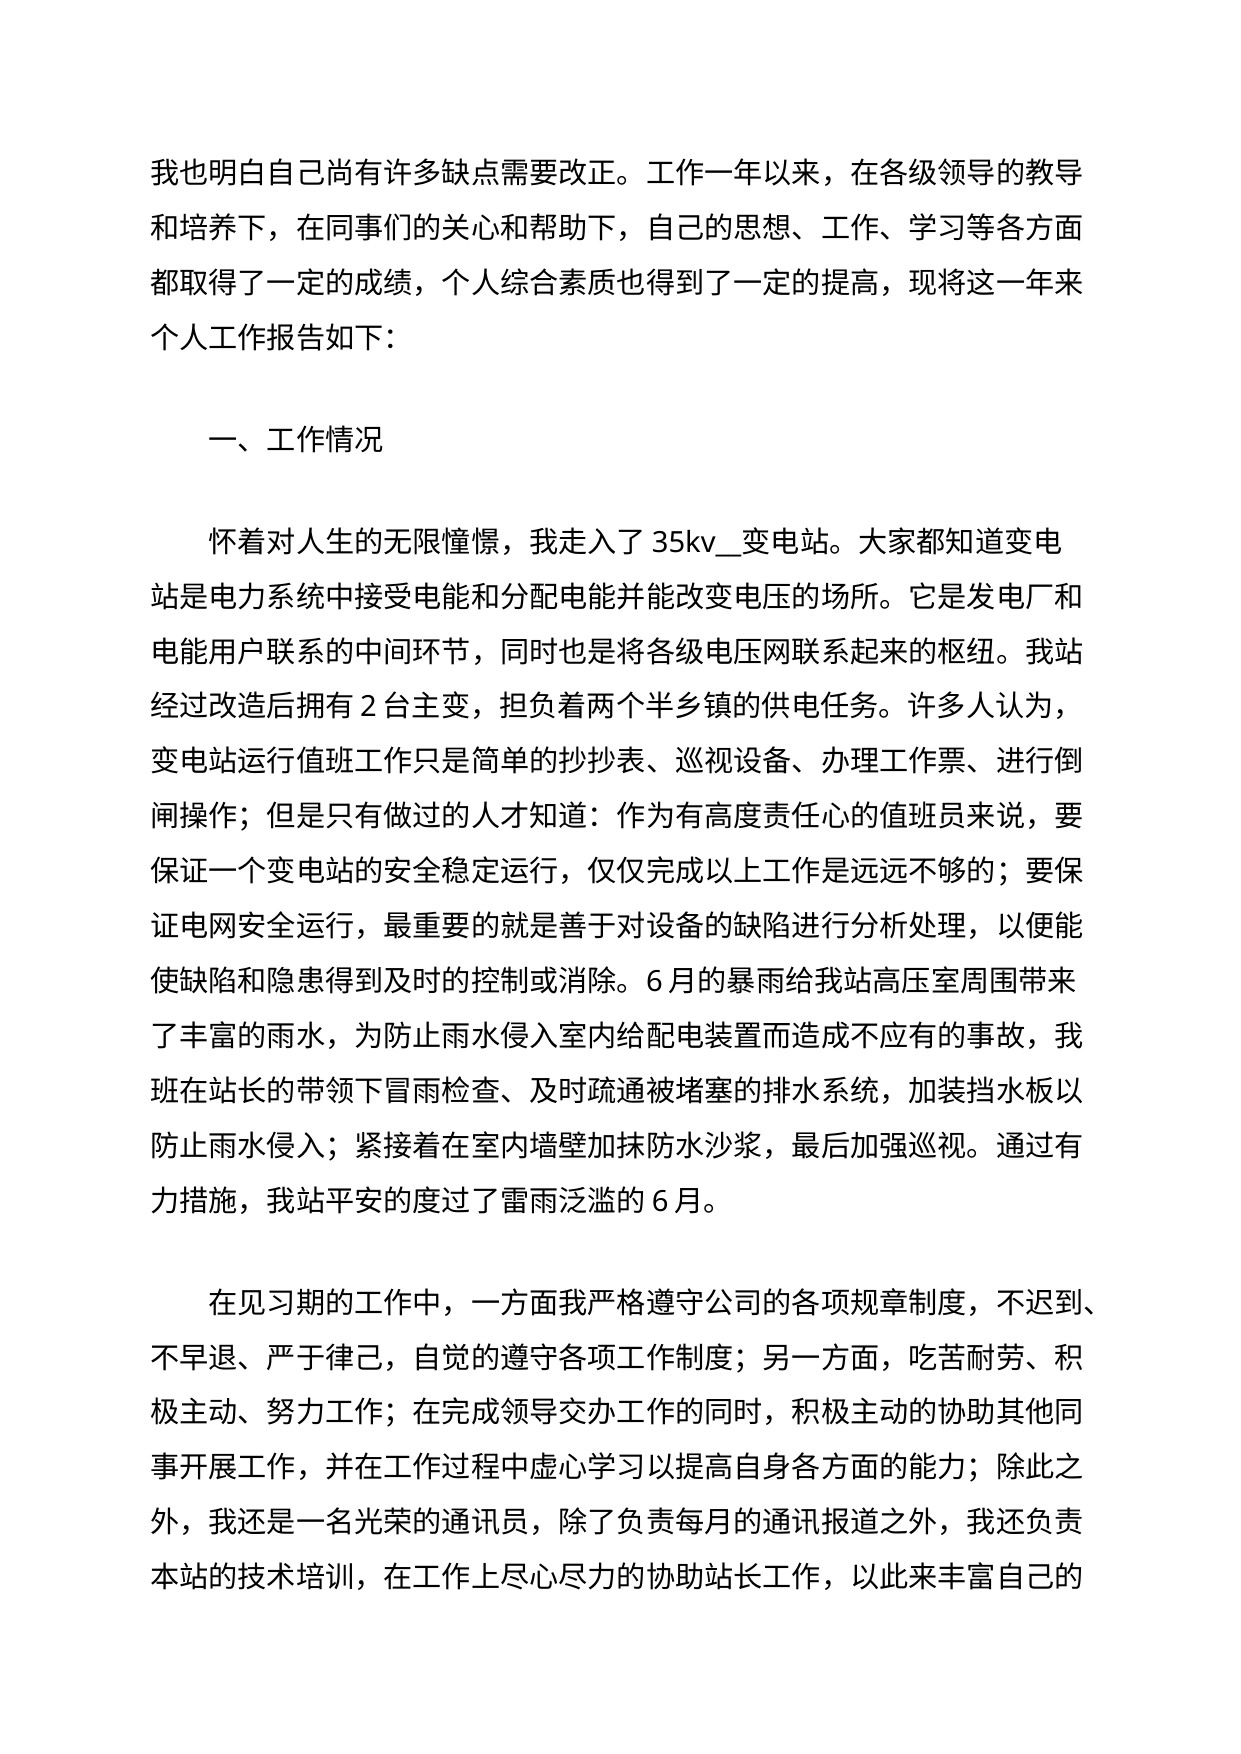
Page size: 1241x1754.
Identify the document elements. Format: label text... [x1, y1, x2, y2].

text 一、工作情况 [150, 416, 1090, 459]
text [150, 1279, 1090, 1596]
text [150, 150, 1090, 357]
text 怀着对人生的无限憧憬，我走入了35kv__变电站。大家都知道变电站是电力系统中接受电能和分配电能并能改变电压的场所。它是发电厂和电能用户联系的中间环节，同时也是将各级电压网联系起来的枢纽。我站经过改造后拥有2台主变，担负着两个半乡镇的供电任务。许多人认为，变电站运行值班工作只是简单的抄抄表、巡视设备、办理工作票、进行倒闸操作；但是只有做过的人才知道：作为有高度责任心的值班员来说，要保证一个变电站的安全稳定运行，仅仅完成以上工作是远远不够的；要保证电网安全运行，最重要的就是善于对设备的缺陷进行分析处理，以便能使缺陷和隐患得到及时的控制或消除。6月的暴雨给我站高压室周围带来了丰富的雨水，为防止雨水侵入室内给配电装置而造成不应有的事故，我班在站长的带领下冒雨检查、及时疏通被堵塞的排水系统，加装挡水板以防止雨水侵入；紧接着在室内墙壁加抹防水沙浆，最后加强巡视。通过有力措施，我站平安的度过了雷雨泛滥的6月。 [150, 518, 1090, 1220]
